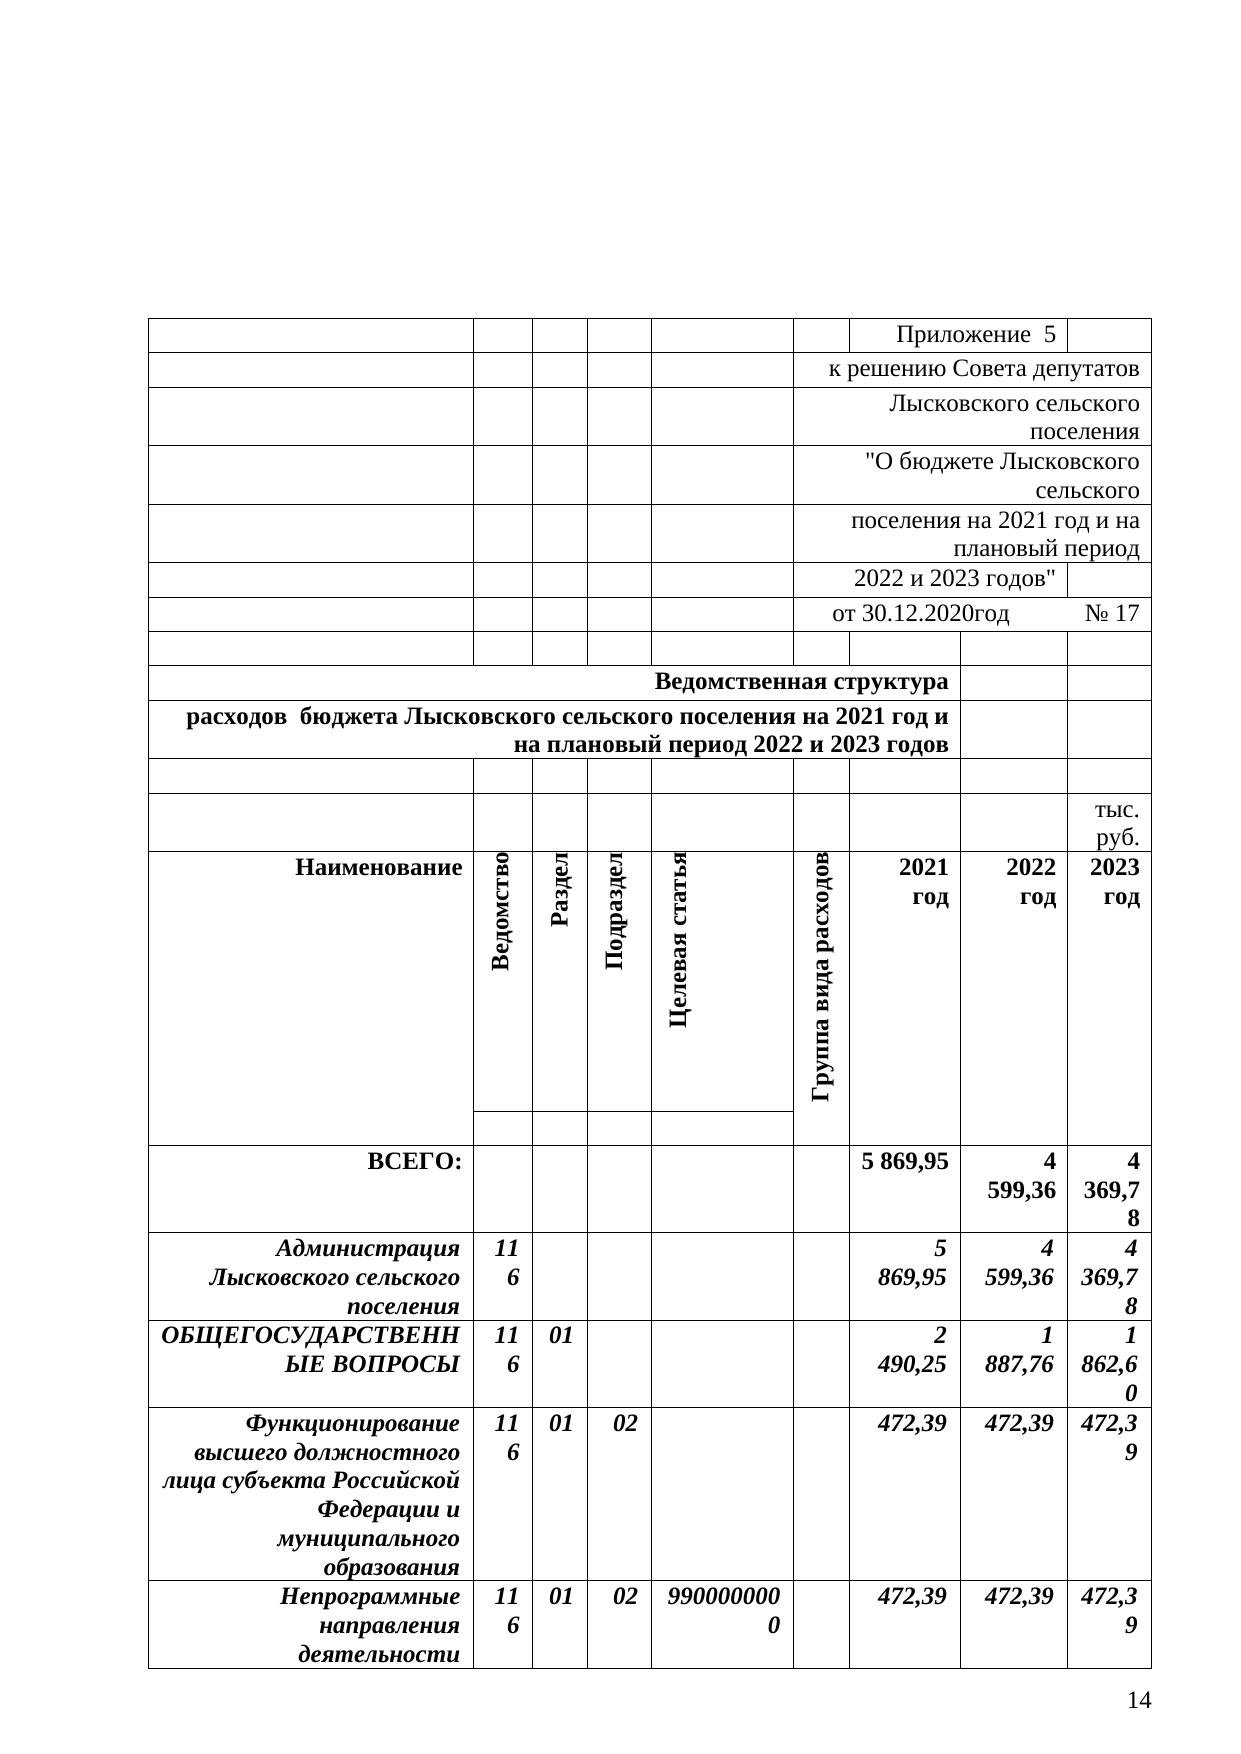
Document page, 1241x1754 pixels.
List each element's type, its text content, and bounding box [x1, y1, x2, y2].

table_cell [794, 759, 849, 793]
table_cell Непрограммные направления деятельности [149, 1581, 473, 1668]
table_header [1068, 319, 1151, 352]
table_cell Группа вида расходов [794, 852, 849, 1145]
table_cell [474, 563, 532, 597]
table_cell [588, 1233, 651, 1319]
table_cell [794, 1233, 849, 1319]
table_cell 01 [533, 1321, 587, 1407]
table_cell [533, 759, 587, 793]
table_cell 472,39 [850, 1581, 960, 1668]
table_cell [794, 632, 849, 665]
table_cell [961, 701, 1067, 758]
table_cell [533, 598, 587, 631]
table_cell [533, 563, 587, 597]
table_cell [850, 632, 960, 665]
table_cell [474, 446, 532, 504]
table_cell [588, 632, 651, 665]
table_cell [1068, 666, 1151, 700]
table_cell 4 369,78 [1068, 1146, 1151, 1232]
table_cell [533, 388, 587, 445]
table_cell [533, 505, 587, 562]
table_cell [149, 759, 473, 793]
table_cell Ведомственная структура [149, 666, 960, 700]
table_cell [652, 794, 793, 851]
table_cell 472,39 [961, 1581, 1067, 1668]
table_cell 472,39 [850, 1408, 960, 1580]
table_cell [652, 1408, 793, 1580]
table_cell 2022 и 2023 годов" [794, 563, 1067, 597]
table_cell [588, 1112, 651, 1145]
table_cell [588, 598, 651, 631]
table_cell [588, 505, 651, 562]
table_cell [588, 388, 651, 445]
table_cell 2022 год [961, 852, 1067, 1145]
table_cell [794, 1146, 849, 1232]
table_cell [533, 353, 587, 387]
table_cell [149, 388, 473, 445]
table_cell [1068, 632, 1151, 665]
table_cell [149, 598, 473, 631]
table_cell [149, 794, 473, 851]
table_cell 01 [533, 1408, 587, 1580]
table_cell 116 [474, 1233, 532, 1319]
table_cell [1068, 701, 1151, 758]
table_cell [533, 632, 587, 665]
table_cell [474, 388, 532, 445]
table_cell [652, 1321, 793, 1407]
table_cell "О бюджете Лысковского сельского [794, 446, 1151, 504]
table_cell 2023 год [1068, 852, 1151, 1145]
table_cell [533, 1112, 587, 1145]
table_cell Подраздел [588, 852, 651, 1111]
table_cell [149, 632, 473, 665]
table_cell [588, 759, 651, 793]
table_cell 472,39 [961, 1408, 1067, 1580]
table_cell 4 599,36 [961, 1233, 1067, 1319]
table_cell 4 369,78 [1068, 1233, 1151, 1319]
table_cell [474, 353, 532, 387]
table_cell [794, 1581, 849, 1668]
table_cell Наименование [149, 852, 473, 1145]
table_cell 02 [588, 1581, 651, 1668]
table_cell 116 [474, 1408, 532, 1580]
table_cell [652, 563, 793, 597]
table_cell 472,39 [1068, 1581, 1151, 1668]
table_cell от 30.12.2020год № 17 [794, 598, 1151, 631]
table_cell 5 869,95 [850, 1146, 960, 1232]
table_cell [474, 598, 532, 631]
table_header [588, 319, 651, 352]
table_cell [474, 759, 532, 793]
table_cell [652, 1112, 793, 1145]
table_cell 116 [474, 1321, 532, 1407]
table_cell 2021 год [850, 852, 960, 1145]
table_cell [652, 1233, 793, 1319]
table_cell [652, 388, 793, 445]
table_cell [961, 632, 1067, 665]
table_cell [533, 794, 587, 851]
table_cell [149, 563, 473, 597]
table_cell ОБЩЕГОСУДАРСТВЕННЫЕ ВОПРОСЫ [149, 1321, 473, 1407]
table_cell [588, 353, 651, 387]
table_cell [652, 759, 793, 793]
table_header [149, 319, 473, 352]
table_cell 2 490,25 [850, 1321, 960, 1407]
table_cell [961, 794, 1067, 851]
table_cell [533, 446, 587, 504]
table_header [533, 319, 587, 352]
table_cell [652, 1146, 793, 1232]
table_cell [149, 446, 473, 504]
table_cell [533, 1233, 587, 1319]
table_cell [1068, 563, 1151, 597]
table_cell 02 [588, 1408, 651, 1580]
table_cell [794, 1321, 849, 1407]
table_cell [961, 666, 1067, 700]
table_cell [474, 632, 532, 665]
table_cell к решению Совета депутатов [794, 353, 1151, 387]
table_cell [588, 1321, 651, 1407]
table_cell [652, 505, 793, 562]
table_header [794, 319, 849, 352]
table_cell [1068, 759, 1151, 793]
table_cell 1 862,60 [1068, 1321, 1151, 1407]
table_cell Ведомство [474, 852, 532, 1111]
table_cell 116 [474, 1581, 532, 1668]
table_cell [652, 353, 793, 387]
table_cell [588, 563, 651, 597]
table_cell [961, 759, 1067, 793]
table_cell Лысковского сельского поселения [794, 388, 1151, 445]
table_cell 1 887,76 [961, 1321, 1067, 1407]
table_cell [850, 759, 960, 793]
table_cell [588, 794, 651, 851]
table_cell [588, 446, 651, 504]
table_cell [149, 353, 473, 387]
table_cell 472,39 [1068, 1408, 1151, 1580]
table_cell 01 [533, 1581, 587, 1668]
table_cell расходов бюджета Лысковского сельского поселения на 2021 год и на плановый период 2022 и 2023 годов [149, 701, 960, 758]
table_cell [474, 1146, 532, 1232]
table_cell Целевая статья [652, 852, 793, 1111]
table_cell [474, 505, 532, 562]
table_cell Раздел [533, 852, 587, 1111]
table_cell [652, 598, 793, 631]
table_header Приложение 5 [850, 319, 1067, 352]
table_cell ВСЕГО: [149, 1146, 473, 1232]
table_cell [794, 794, 849, 851]
table_cell 5 869,95 [850, 1233, 960, 1319]
table_cell [588, 1146, 651, 1232]
table_header [474, 319, 532, 352]
table_cell Администрация Лысковского сельского поселения [149, 1233, 473, 1319]
table_cell [149, 505, 473, 562]
table_cell 9900000000 [652, 1581, 793, 1668]
table_cell поселения на 2021 год и на плановый период [794, 505, 1151, 562]
table_cell [652, 446, 793, 504]
table_cell [474, 1112, 532, 1145]
table_cell [794, 1408, 849, 1580]
table_cell [533, 1146, 587, 1232]
table_cell [474, 794, 532, 851]
table_cell [850, 794, 960, 851]
table_cell [652, 632, 793, 665]
table_cell 4 599,36 [961, 1146, 1067, 1232]
table_cell Функционирование высшего должностного лица субъекта Российской Федерации и муниципального образования [149, 1408, 473, 1580]
table_header [652, 319, 793, 352]
table_cell тыс. руб. [1068, 794, 1151, 851]
